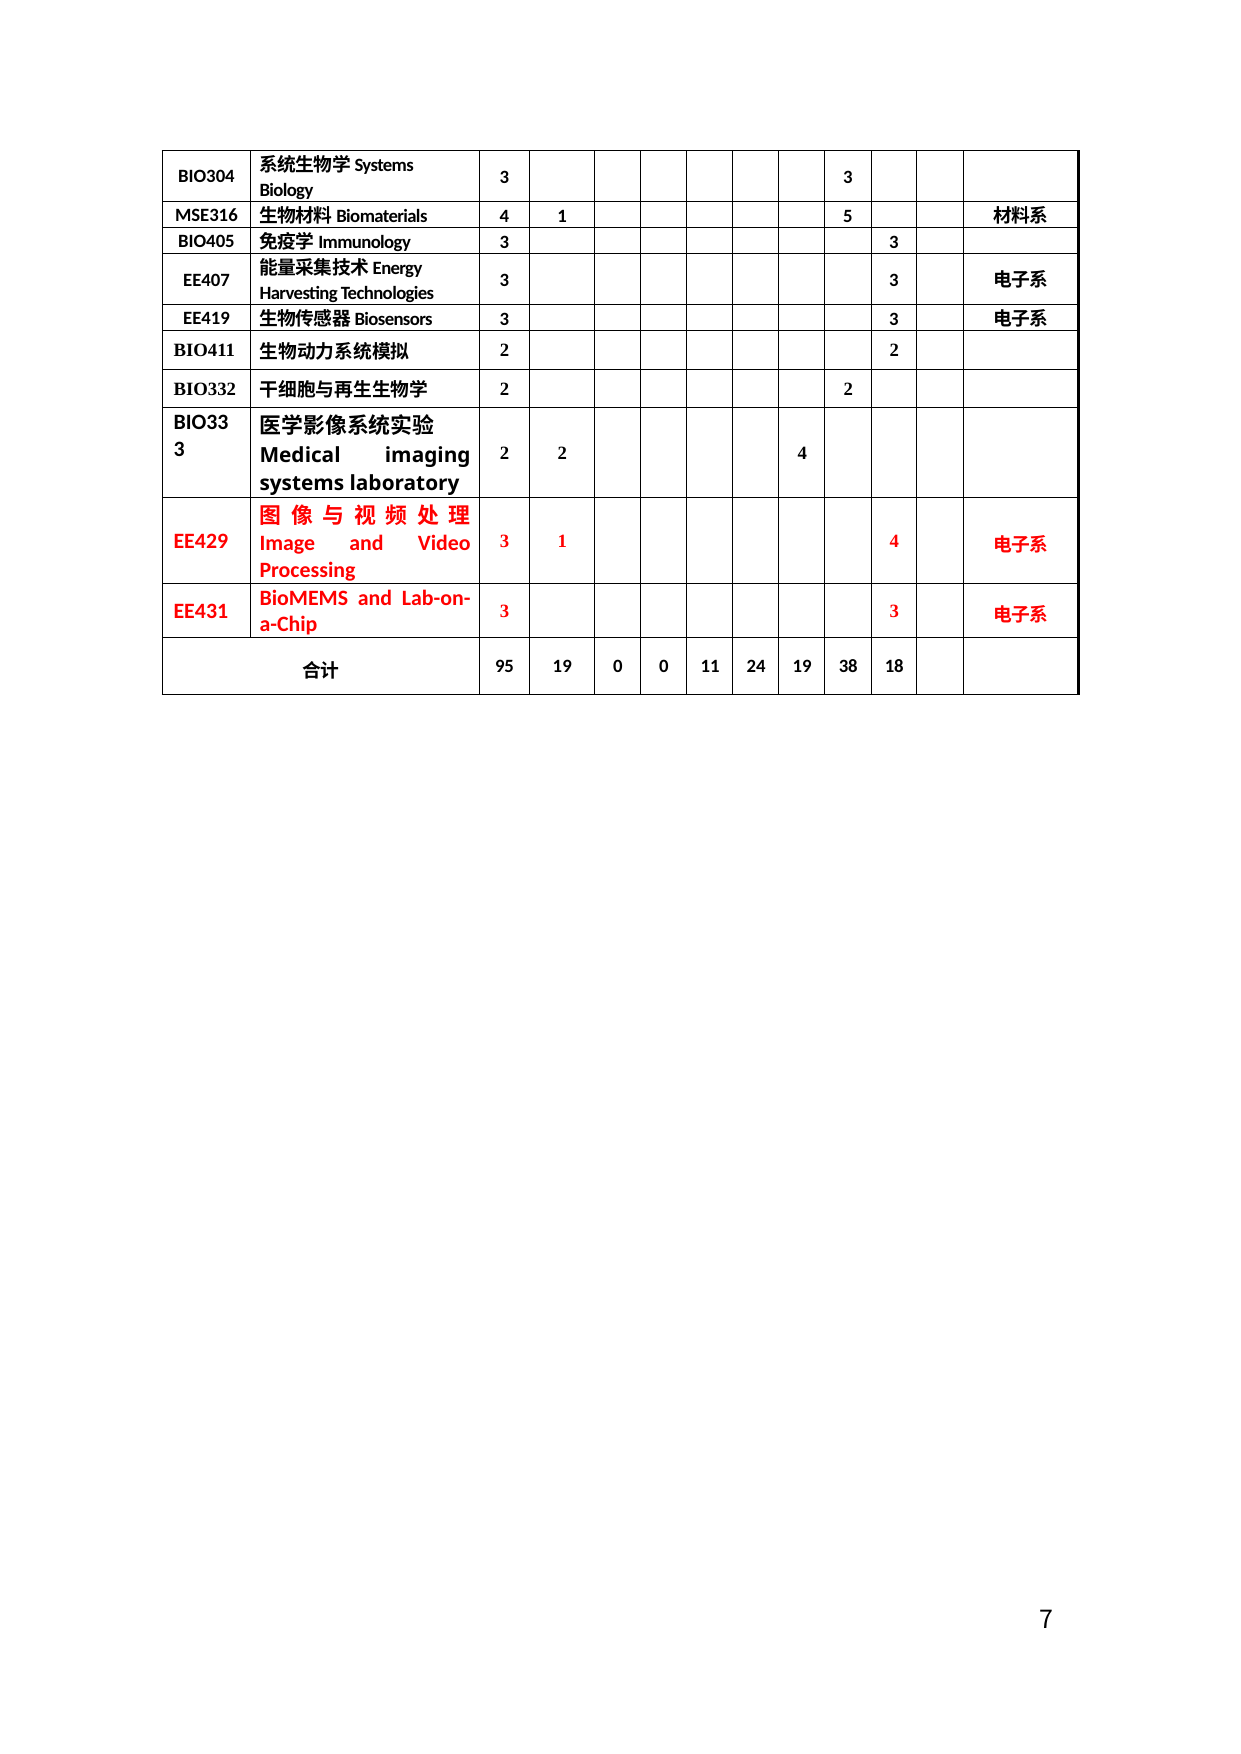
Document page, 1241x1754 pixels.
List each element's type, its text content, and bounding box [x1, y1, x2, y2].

table_cell 电子系 [964, 254, 1077, 304]
table_cell [733, 254, 778, 304]
table_cell 19 [530, 638, 594, 693]
table_cell [779, 151, 824, 201]
table_cell 干细胞与再生生物学 [251, 370, 479, 407]
table_cell 能量采集技术Energy Harvesting Technologies [251, 254, 479, 304]
table_cell MSE316 [163, 202, 250, 227]
table_cell [825, 408, 871, 497]
table_cell [687, 202, 732, 227]
table_cell [641, 498, 686, 583]
table_cell [687, 228, 732, 253]
table_cell [530, 228, 594, 253]
table_cell 电子系 [964, 498, 1077, 583]
table_cell [917, 202, 963, 227]
table_cell [595, 370, 640, 407]
table_cell 系统生物学Systems Biology [251, 151, 479, 201]
table_cell EE419 [163, 305, 250, 330]
table_cell 生物材料Biomaterials [251, 202, 479, 227]
table_cell EE429 [163, 498, 250, 583]
table_cell 2 [530, 408, 594, 497]
table_cell [733, 151, 778, 201]
table_cell 0 [641, 638, 686, 693]
table_cell [779, 584, 824, 637]
table_cell [917, 408, 963, 497]
table_cell [641, 331, 686, 369]
table_cell [917, 370, 963, 407]
table_cell [825, 331, 871, 369]
table_cell [687, 331, 732, 369]
table_cell 4 [779, 408, 824, 497]
table_cell [530, 151, 594, 201]
table_cell 3 [480, 151, 529, 201]
table_cell [733, 498, 778, 583]
table_cell EE407 [163, 254, 250, 304]
table_cell [872, 202, 916, 227]
table_cell [530, 370, 594, 407]
table_cell [595, 498, 640, 583]
table_cell [733, 584, 778, 637]
table_cell [687, 584, 732, 637]
table_cell [872, 370, 916, 407]
table_cell 11 [687, 638, 732, 693]
table_cell [595, 228, 640, 253]
table_cell [917, 151, 963, 201]
table_cell 95 [480, 638, 529, 693]
table_cell [733, 305, 778, 330]
table_cell 3 [480, 584, 529, 637]
table_cell [917, 498, 963, 583]
table_cell [964, 370, 1077, 407]
table_cell [687, 151, 732, 201]
table_cell 4 [480, 202, 529, 227]
table_cell [641, 584, 686, 637]
table_cell [595, 305, 640, 330]
table_cell 19 [779, 638, 824, 693]
table_cell 电子系 [964, 305, 1077, 330]
table_cell [917, 331, 963, 369]
table_cell 5 [825, 202, 871, 227]
table_cell [917, 305, 963, 330]
table_cell [825, 584, 871, 637]
table_cell 2 [480, 331, 529, 369]
table_cell [530, 584, 594, 637]
table_cell [917, 584, 963, 637]
table_cell [641, 408, 686, 497]
table_cell [872, 151, 916, 201]
table_cell 2 [480, 370, 529, 407]
table_cell 18 [872, 638, 916, 693]
table_cell [964, 408, 1077, 497]
table_cell 免疫学Immunology [251, 228, 479, 253]
table_cell [530, 331, 594, 369]
table_cell [779, 228, 824, 253]
table_cell 3 [872, 584, 916, 637]
table_cell 38 [825, 638, 871, 693]
table_cell 3 [825, 151, 871, 201]
table_cell [733, 228, 778, 253]
table_cell [917, 228, 963, 253]
table_cell [641, 151, 686, 201]
table_cell [687, 408, 732, 497]
table_cell [687, 498, 732, 583]
table_cell BIO332 [163, 370, 250, 407]
table_cell [779, 202, 824, 227]
table_cell 合计 [163, 638, 479, 693]
table_cell 4 [872, 498, 916, 583]
table_cell [917, 638, 963, 693]
table_cell [825, 254, 871, 304]
table_cell [595, 331, 640, 369]
table_cell 2 [825, 370, 871, 407]
table_cell [825, 228, 871, 253]
table_cell 24 [733, 638, 778, 693]
table_cell BIO333 [163, 408, 250, 497]
table_cell [641, 202, 686, 227]
table_cell 3 [872, 228, 916, 253]
table_cell 2 [480, 408, 529, 497]
table_cell [595, 408, 640, 497]
table_cell [595, 151, 640, 201]
table_cell [825, 498, 871, 583]
table_cell [733, 331, 778, 369]
table_cell [872, 408, 916, 497]
table_cell 3 [480, 228, 529, 253]
table_cell [825, 305, 871, 330]
table_cell [641, 228, 686, 253]
table_cell [964, 228, 1077, 253]
table_cell [595, 202, 640, 227]
table_cell 生物传感器Biosensors [251, 305, 479, 330]
table_cell [641, 370, 686, 407]
table_cell 1 [530, 202, 594, 227]
table_cell 3 [872, 305, 916, 330]
table_cell [687, 370, 732, 407]
table_cell 0 [595, 638, 640, 693]
table_cell 3 [480, 498, 529, 583]
table_cell [530, 305, 594, 330]
table_cell [779, 498, 824, 583]
table_cell 图像与视频处理 Image and Video Processing [251, 498, 479, 583]
table_cell [687, 254, 732, 304]
table_cell [641, 305, 686, 330]
table_cell 1 [530, 498, 594, 583]
table_cell [733, 202, 778, 227]
table_cell 生物动力系统模拟 [251, 331, 479, 369]
table_cell EE431 [163, 584, 250, 637]
table_cell 3 [872, 254, 916, 304]
table_cell [733, 408, 778, 497]
table_cell 电子系 [964, 584, 1077, 637]
table_cell [733, 370, 778, 407]
table_cell [779, 254, 824, 304]
table_cell [779, 331, 824, 369]
table_cell [964, 331, 1077, 369]
table_cell [779, 370, 824, 407]
table_cell 2 [872, 331, 916, 369]
table_cell [779, 305, 824, 330]
table_cell 3 [480, 305, 529, 330]
table_cell [641, 254, 686, 304]
table_cell [530, 254, 594, 304]
table_cell 3 [480, 254, 529, 304]
table_cell BioMEMS and Lab-on-a-Chip [251, 584, 479, 637]
table_cell [687, 305, 732, 330]
table_cell [595, 584, 640, 637]
table_cell [964, 638, 1077, 693]
table_cell BIO411 [163, 331, 250, 369]
table_cell BIO304 [163, 151, 250, 201]
table_cell 医学影像系统实验 Medical imaging systems laboratory [251, 408, 479, 497]
table_cell BIO405 [163, 228, 250, 253]
table_cell [917, 254, 963, 304]
table_cell 材料系 [964, 202, 1077, 227]
table_cell [964, 151, 1077, 201]
table_cell [595, 254, 640, 304]
